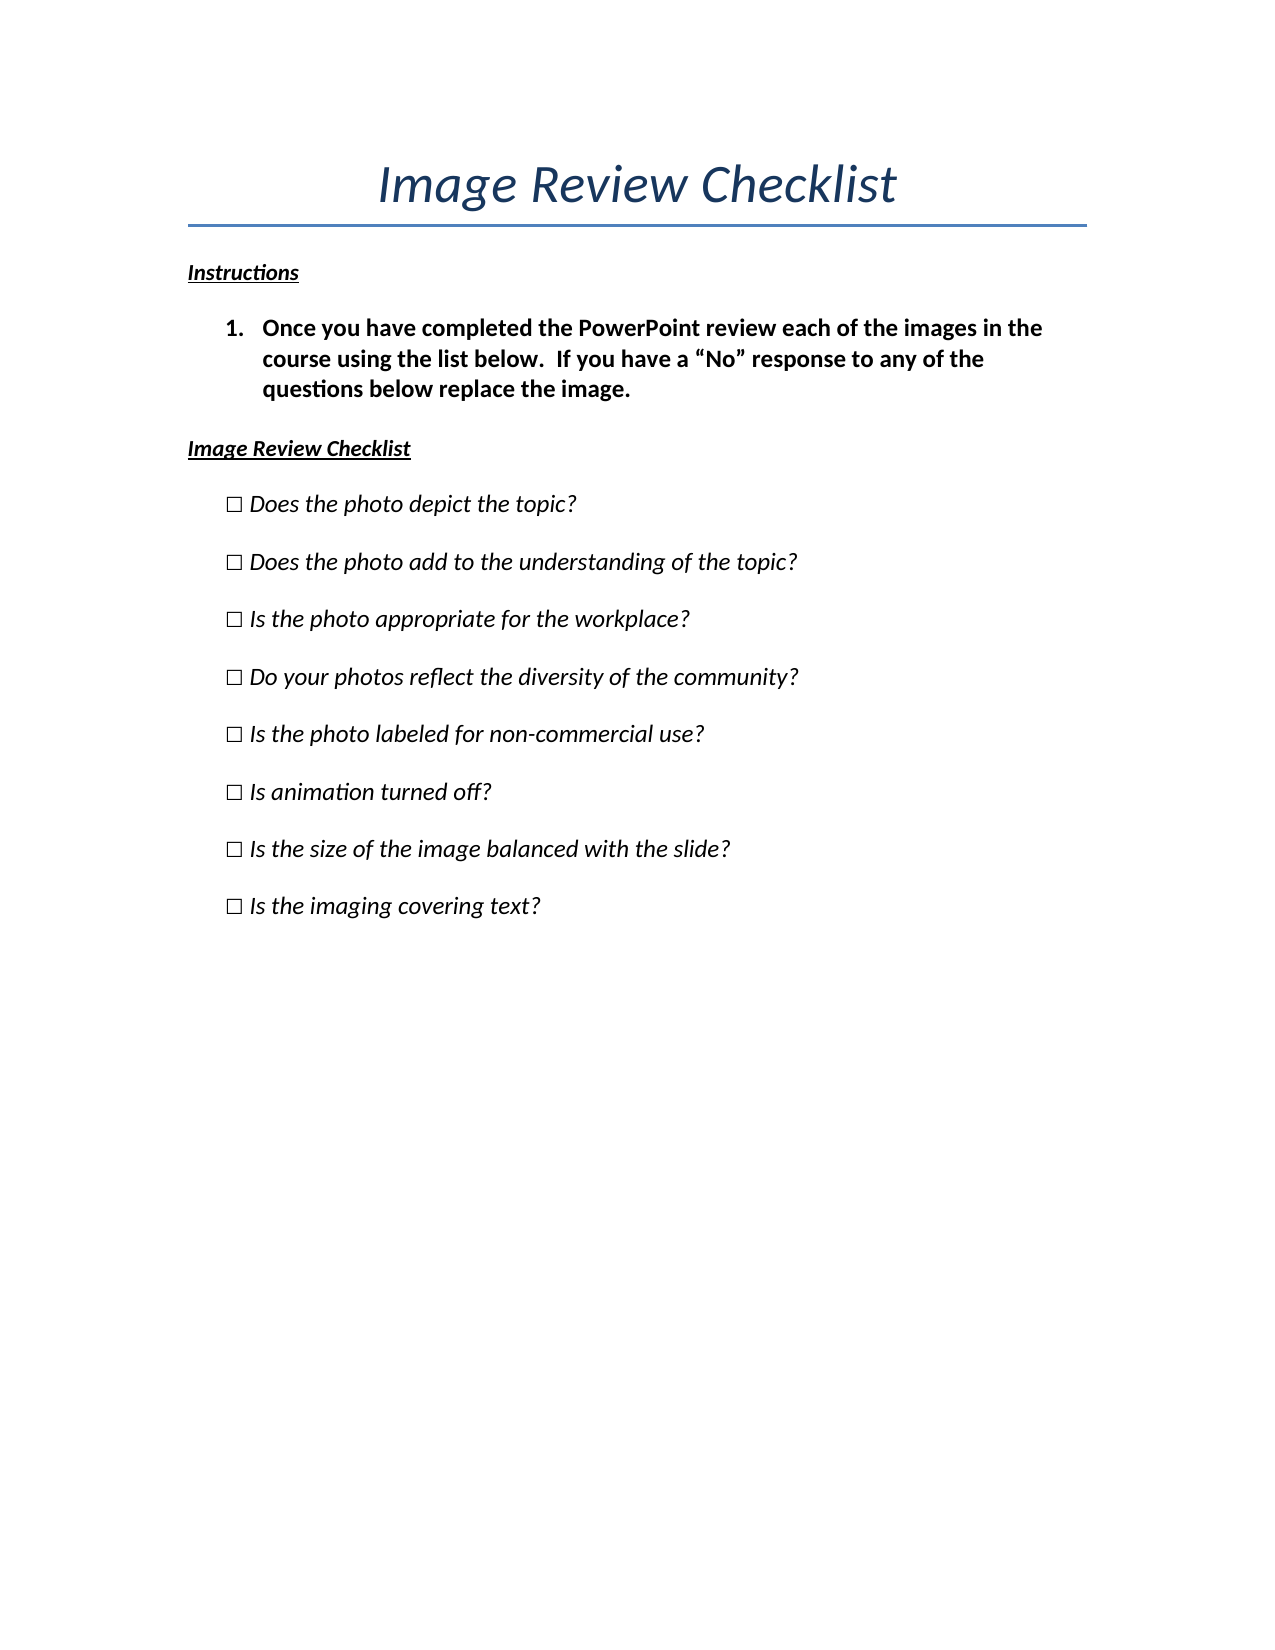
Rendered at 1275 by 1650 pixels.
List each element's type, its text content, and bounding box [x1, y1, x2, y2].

text Instructions [187, 258, 1087, 286]
text Is the size of the image balanced with the slide? [225, 833, 1087, 863]
text Is the imaging covering text? [225, 890, 1087, 921]
text Image Review Checklist [187, 434, 1087, 462]
text Is the photo labeled for non-commercial use? [225, 718, 1087, 749]
title Image Review Checklist [187, 150, 1087, 227]
text Is the photo appropriate for the workplace? [225, 603, 1087, 634]
text Does the photo depict the topic? [225, 489, 1087, 519]
text Do your photos reflect the diversity of the community? [225, 661, 1087, 691]
list Once you have completed the PowerPoint review each of the images in the course using the list below. If you have a “No” response to any of the questions below replace the image. [225, 312, 1087, 404]
text Does the photo add to the understanding of the topic? [225, 546, 1087, 577]
text Is animation turned off? [225, 776, 1087, 806]
